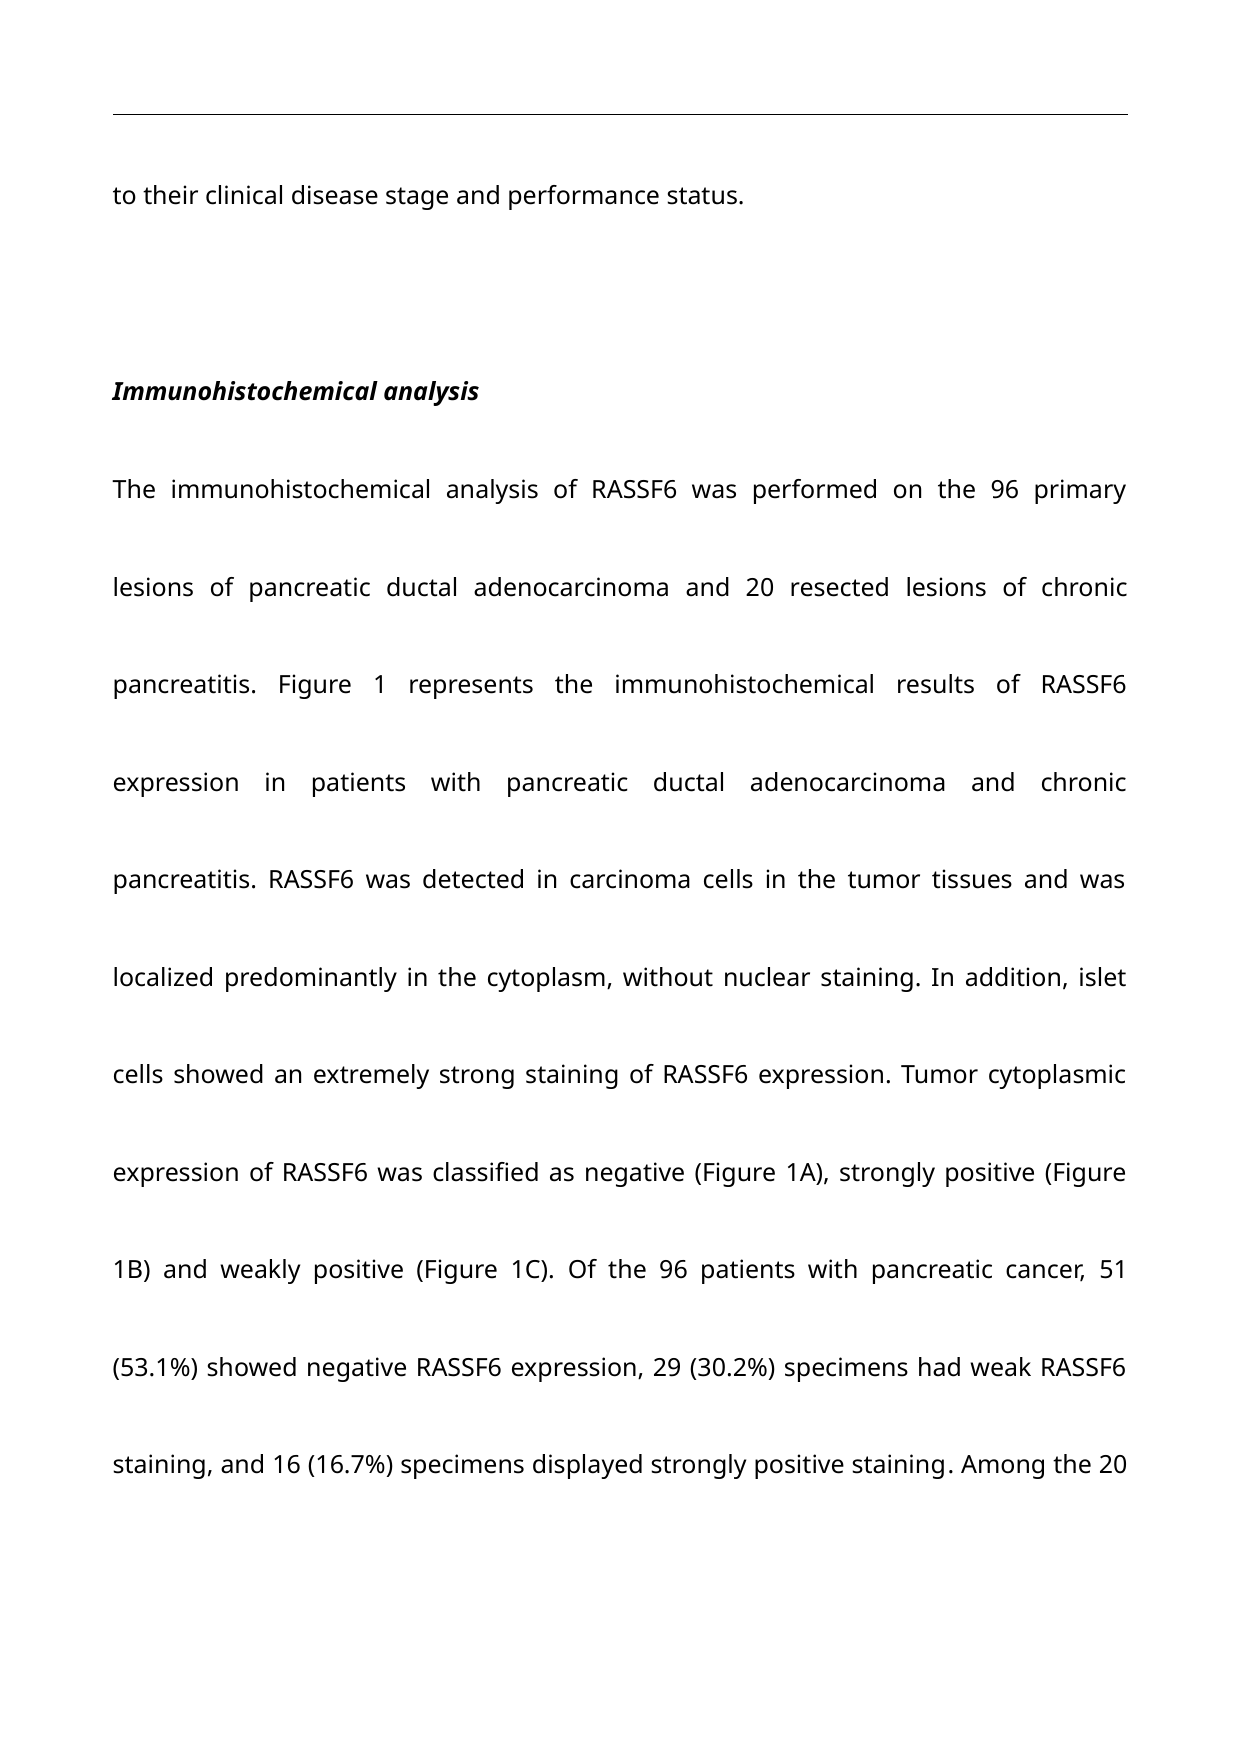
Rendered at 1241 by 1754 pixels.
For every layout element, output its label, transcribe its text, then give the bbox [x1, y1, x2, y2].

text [112, 162, 1128, 227]
text Immunohistochemical analysis [112, 358, 1128, 423]
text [112, 457, 1128, 1497]
